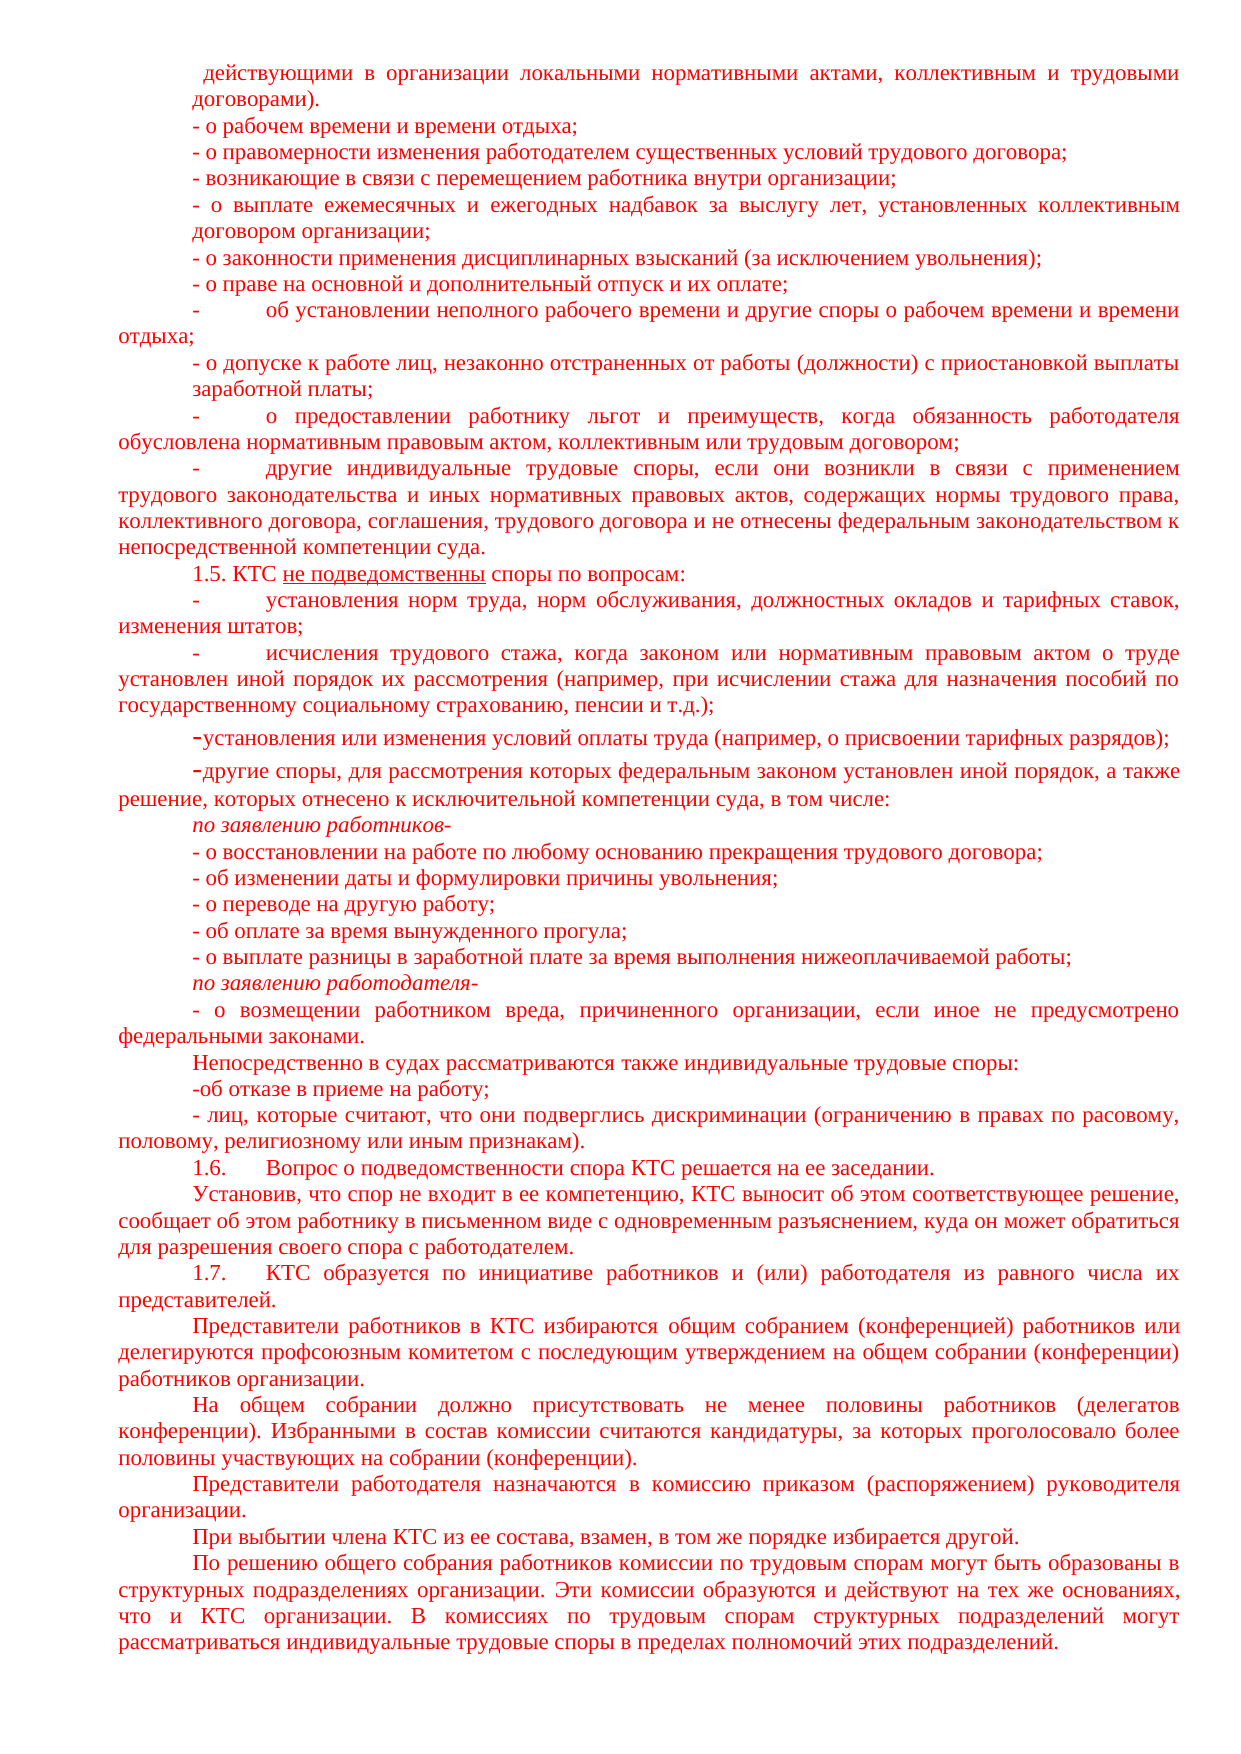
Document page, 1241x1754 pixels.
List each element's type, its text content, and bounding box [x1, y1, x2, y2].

text действующими в организации локальными нормативными актами, коллективным и трудовыми договорами). [192, 59, 1181, 112]
text - о рабочем времени и времени отдыха; [192, 112, 1181, 138]
text - о правомерности изменения работодателем существенных условий трудового договора; [192, 138, 1181, 164]
text - о праве на основной и дополнительный отпуск и их оплате; [118, 270, 1181, 296]
text - о выплате разницы в заработной плате за время выполнения нижеоплачиваемой работы; [118, 943, 1181, 969]
text Непосредственно в судах рассматриваются также индивидуальные трудовые споры: [118, 1048, 1181, 1075]
text по заявлению работников- [118, 811, 1181, 838]
list другие индивидуальные трудовые споры, если они возникли в связи с применением трудового законодательства и иных нормативных правовых актов, содержащих нормы трудового права, коллективного договора, соглашения, трудового договора и не отнесены федеральным законодательством к непосредственной компетенции суда. [118, 454, 1181, 560]
text - об изменении даты и формулировки причины увольнения; [118, 864, 1181, 890]
text -об отказе в приеме на работу; [118, 1075, 1181, 1101]
text Представители работодателя назначаются в комиссию приказом (распоряжением) руководителя организации. [118, 1470, 1181, 1523]
text По решению общего собрания работников комиссии по трудовым спорам могут быть образованы в структурных подразделениях организации. Эти комиссии образуются и действуют на тех же основаниях, что и КТС организации. В комиссиях по трудовым спорам структурных подразделений могут рассматриваться индивидуальные трудовые споры в пределах полномочий этих подразделений. [118, 1549, 1181, 1655]
text - лиц, которые считают, что они подверглись дискриминации (ограничению в правах по расовому, половому, религиозному или иным признакам). [118, 1101, 1181, 1154]
text Установив, что спор не входит в ее компетенцию, КТС выносит об этом соответствующее решение, сообщает об этом работнику в письменном виде с одновременным разъяснением, куда он может обратиться для разрешения своего спора с работодателем. [118, 1180, 1181, 1259]
text 1.6. Вопрос о подведомственности спора КТС решается на ее заседании. [118, 1154, 1181, 1180]
list установления норм труда, норм обслуживания, должностных окладов и тарифных ставок, изменения штатов; [118, 586, 1181, 639]
text - о выплате ежемесячных и ежегодных надбавок за выслугу лет, установленных коллективным договором организации; [192, 191, 1181, 243]
text - о переводе на другую работу; [118, 890, 1181, 917]
list установления или изменения условий оплаты труда (например, о присвоении тарифных разрядов); [118, 718, 1181, 751]
list другие споры, для рассмотрения которых федеральным законом установлен иной порядок, а также решение, которых отнесено к исключительной компетенции суда, в том числе: [118, 751, 1181, 811]
text - о возмещении работником вреда, причиненного организации, если иное не предусмотрено федеральными законами. [118, 996, 1181, 1048]
text Представители работников в КТС избираются общим собранием (конференцией) работников или делегируются профсоюзным комитетом с последующим утверждением на общем собрании (конференции) работников организации. [118, 1312, 1181, 1391]
text 1.5. КТС не подведомственны споры по вопросам: [118, 560, 1181, 586]
text 1.7. КТС образуется по инициативе работников и (или) работодателя из равного числа их представителей. [118, 1259, 1181, 1312]
text При выбытии члена КТС из ее состава, взамен, в том же порядке избирается другой. [118, 1523, 1181, 1549]
text На общем собрании должно присутствовать не менее половины работников (делегатов конференции). Избранными в состав комиссии считаются кандидатуры, за которых проголосовало более половины участвующих на собрании (конференции). [118, 1391, 1181, 1470]
text - об оплате за время вынужденного прогула; [118, 917, 1181, 943]
text - о восстановлении на работе по любому основанию прекращения трудового договора; [118, 838, 1181, 864]
text - о законности применения дисциплинарных взысканий (за исключением увольнения); [118, 243, 1181, 270]
list об установлении неполного рабочего времени и другие споры о рабочем времени и времени отдыха; [118, 296, 1181, 349]
text по заявлению работодателя- [118, 969, 1181, 996]
list исчисления трудового стажа, когда законом или нормативным правовым актом о труде установлен иной порядок их рассмотрения (например, при исчислении стажа для назначения пособий по государственному социальному страхованию, пенсии и т.д.); [118, 639, 1181, 718]
text - о допуске к работе лиц, незаконно отстраненных от работы (должности) с приостановкой выплаты заработной платы; [192, 349, 1181, 402]
text - возникающие в связи с перемещением работника внутри организации; [192, 164, 1181, 191]
list о предоставлении работнику льгот и преимуществ, когда обязанность работодателя обусловлена нормативным правовым актом, коллективным или трудовым договором; [118, 402, 1181, 454]
